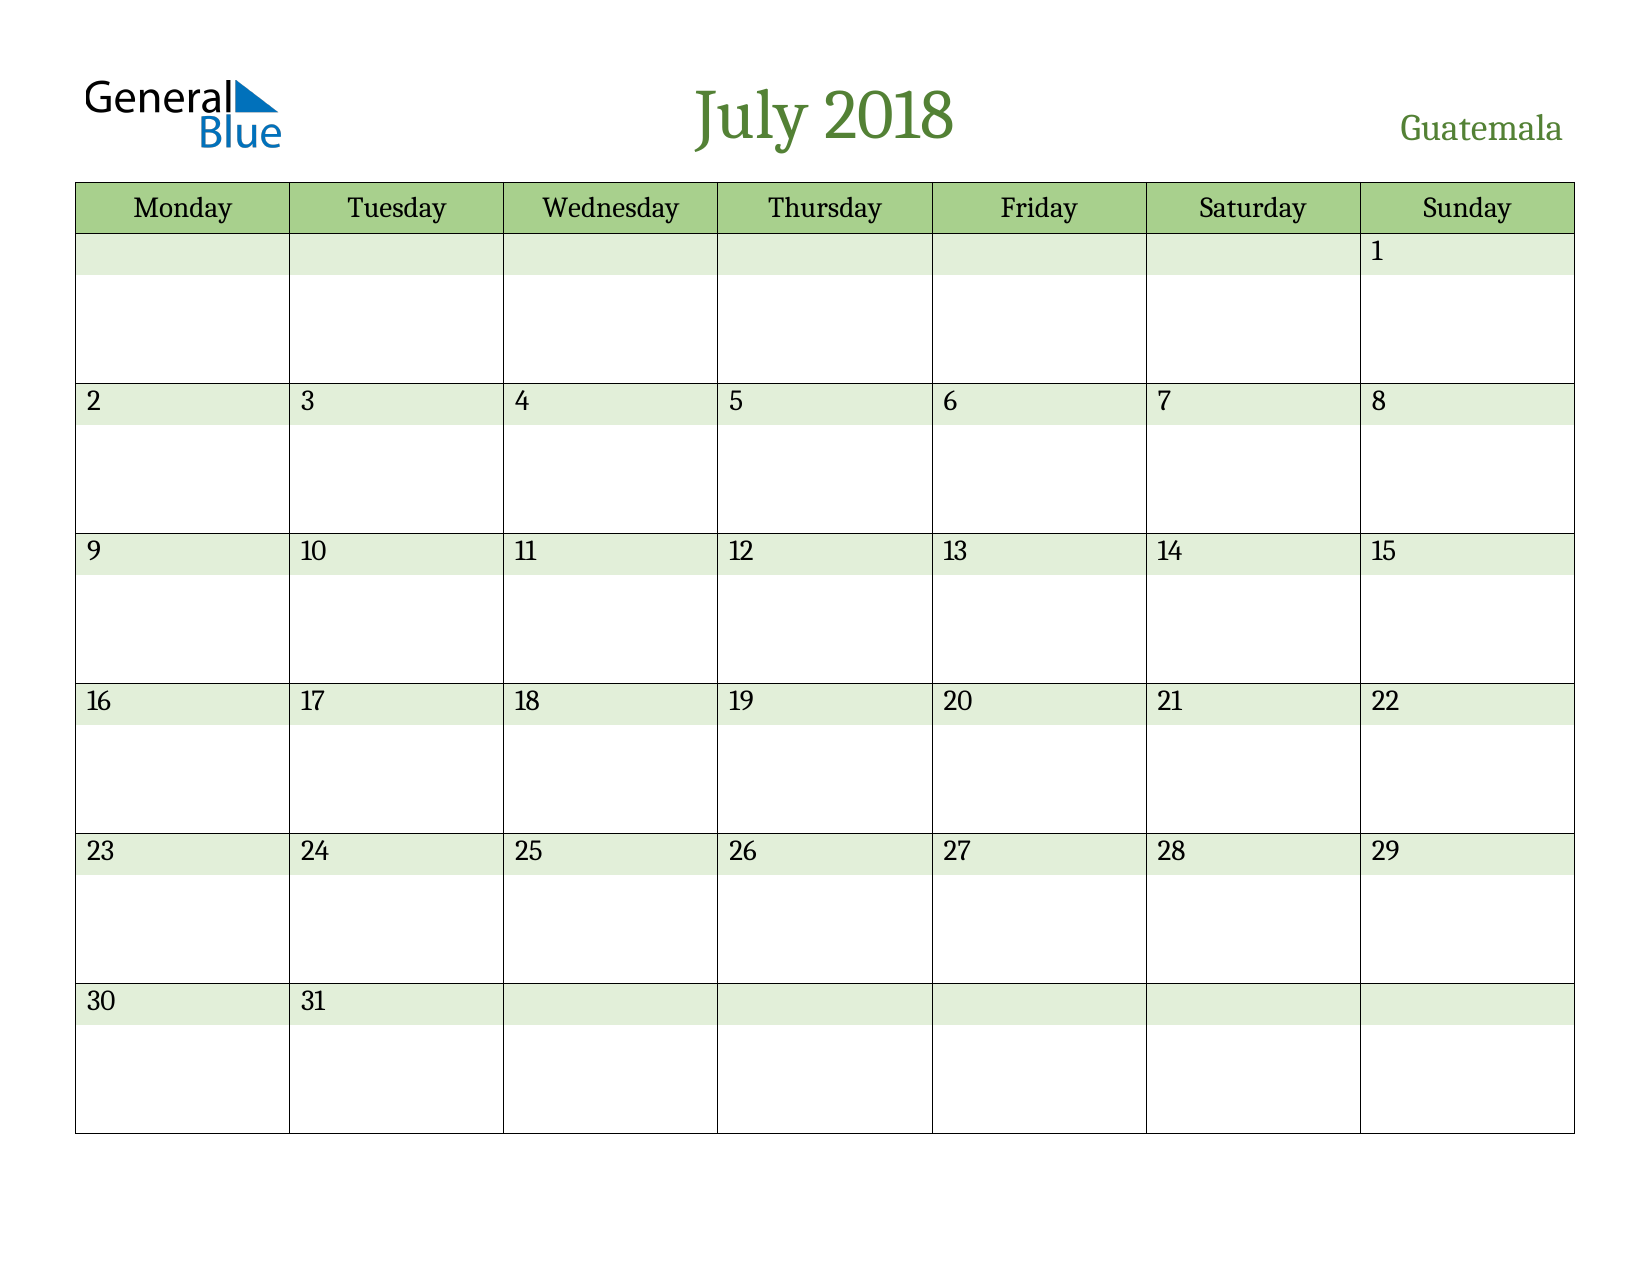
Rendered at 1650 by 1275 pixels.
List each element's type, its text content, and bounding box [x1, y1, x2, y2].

table_cell [718, 275, 932, 383]
table_cell 1 [1361, 234, 1574, 275]
table_cell [1147, 575, 1360, 683]
table_cell Friday [933, 183, 1146, 233]
table_cell [504, 984, 717, 1025]
table_cell [504, 234, 717, 275]
table_cell 6 [933, 384, 1146, 425]
table_cell 9 [76, 534, 289, 575]
table_cell 15 [1361, 534, 1574, 575]
table_cell Sunday [1361, 183, 1574, 233]
table_cell [504, 275, 717, 383]
table_cell Saturday [1147, 183, 1360, 233]
table_cell 29 [1361, 834, 1574, 875]
table_cell [933, 725, 1146, 833]
table_cell 17 [290, 684, 503, 725]
table_cell 27 [933, 834, 1146, 875]
table_cell [718, 425, 932, 533]
table_cell [933, 575, 1146, 683]
table_cell [718, 234, 932, 275]
table_cell 22 [1361, 684, 1574, 725]
table_cell [76, 1025, 289, 1133]
table_cell [504, 875, 717, 983]
table_cell [504, 725, 717, 833]
table_cell [718, 575, 932, 683]
table_cell [76, 575, 289, 683]
table_cell 5 [718, 384, 932, 425]
table_cell [933, 1025, 1146, 1133]
table_cell [933, 875, 1146, 983]
table_cell 21 [1147, 684, 1360, 725]
table_cell 2 [76, 384, 289, 425]
table_cell 30 [76, 984, 289, 1025]
table_cell [1361, 875, 1574, 983]
table_cell Tuesday [290, 183, 503, 233]
table_header Guatemala [1146, 75, 1574, 182]
table_cell [290, 725, 503, 833]
picture [86, 80, 281, 148]
table_cell 8 [1361, 384, 1574, 425]
table_cell [1361, 725, 1574, 833]
table_cell 26 [718, 834, 932, 875]
table_cell [290, 1025, 503, 1133]
table_cell [1361, 275, 1574, 383]
table_cell 16 [76, 684, 289, 725]
table_cell [1147, 725, 1360, 833]
table_cell [1147, 234, 1360, 275]
table_cell [290, 425, 503, 533]
table_cell Thursday [718, 183, 932, 233]
table_cell 20 [933, 684, 1146, 725]
table_cell [1147, 425, 1360, 533]
table_cell 13 [933, 534, 1146, 575]
table_cell [933, 984, 1146, 1025]
table_cell [933, 275, 1146, 383]
table_cell 10 [290, 534, 503, 575]
table_cell [718, 875, 932, 983]
table_cell [933, 425, 1146, 533]
table_cell 31 [290, 984, 503, 1025]
table_cell 24 [290, 834, 503, 875]
table_cell [504, 1025, 717, 1133]
table_cell [718, 984, 932, 1025]
table_cell 12 [718, 534, 932, 575]
table_cell [1147, 1025, 1360, 1133]
table_cell [290, 234, 503, 275]
table_cell 7 [1147, 384, 1360, 425]
table_cell 4 [504, 384, 717, 425]
table_cell [290, 575, 503, 683]
table_cell [290, 875, 503, 983]
table_cell [1361, 984, 1574, 1025]
table_cell [76, 875, 289, 983]
table_cell [1147, 875, 1360, 983]
table_cell Wednesday [504, 183, 717, 233]
table_cell [504, 575, 717, 683]
table_cell [1361, 425, 1574, 533]
table_cell 25 [504, 834, 717, 875]
table_cell [76, 234, 289, 275]
table_cell 14 [1147, 534, 1360, 575]
table_cell [290, 275, 503, 383]
table_cell 18 [504, 684, 717, 725]
table_cell 19 [718, 684, 932, 725]
table_cell [1147, 275, 1360, 383]
table_cell [933, 234, 1146, 275]
table_cell [718, 725, 932, 833]
table_cell 23 [76, 834, 289, 875]
table_cell [1361, 575, 1574, 683]
table_cell [1147, 984, 1360, 1025]
table_header [76, 75, 503, 182]
table_cell [504, 425, 717, 533]
table_cell [76, 425, 289, 533]
table_cell [76, 275, 289, 383]
table_cell [76, 725, 289, 833]
table_cell Monday [76, 183, 289, 233]
table_cell 3 [290, 384, 503, 425]
table_cell 28 [1147, 834, 1360, 875]
table_header July 2018 [504, 75, 1146, 182]
table_cell [1361, 1025, 1574, 1133]
table_cell [718, 1025, 932, 1133]
table_cell 11 [504, 534, 717, 575]
